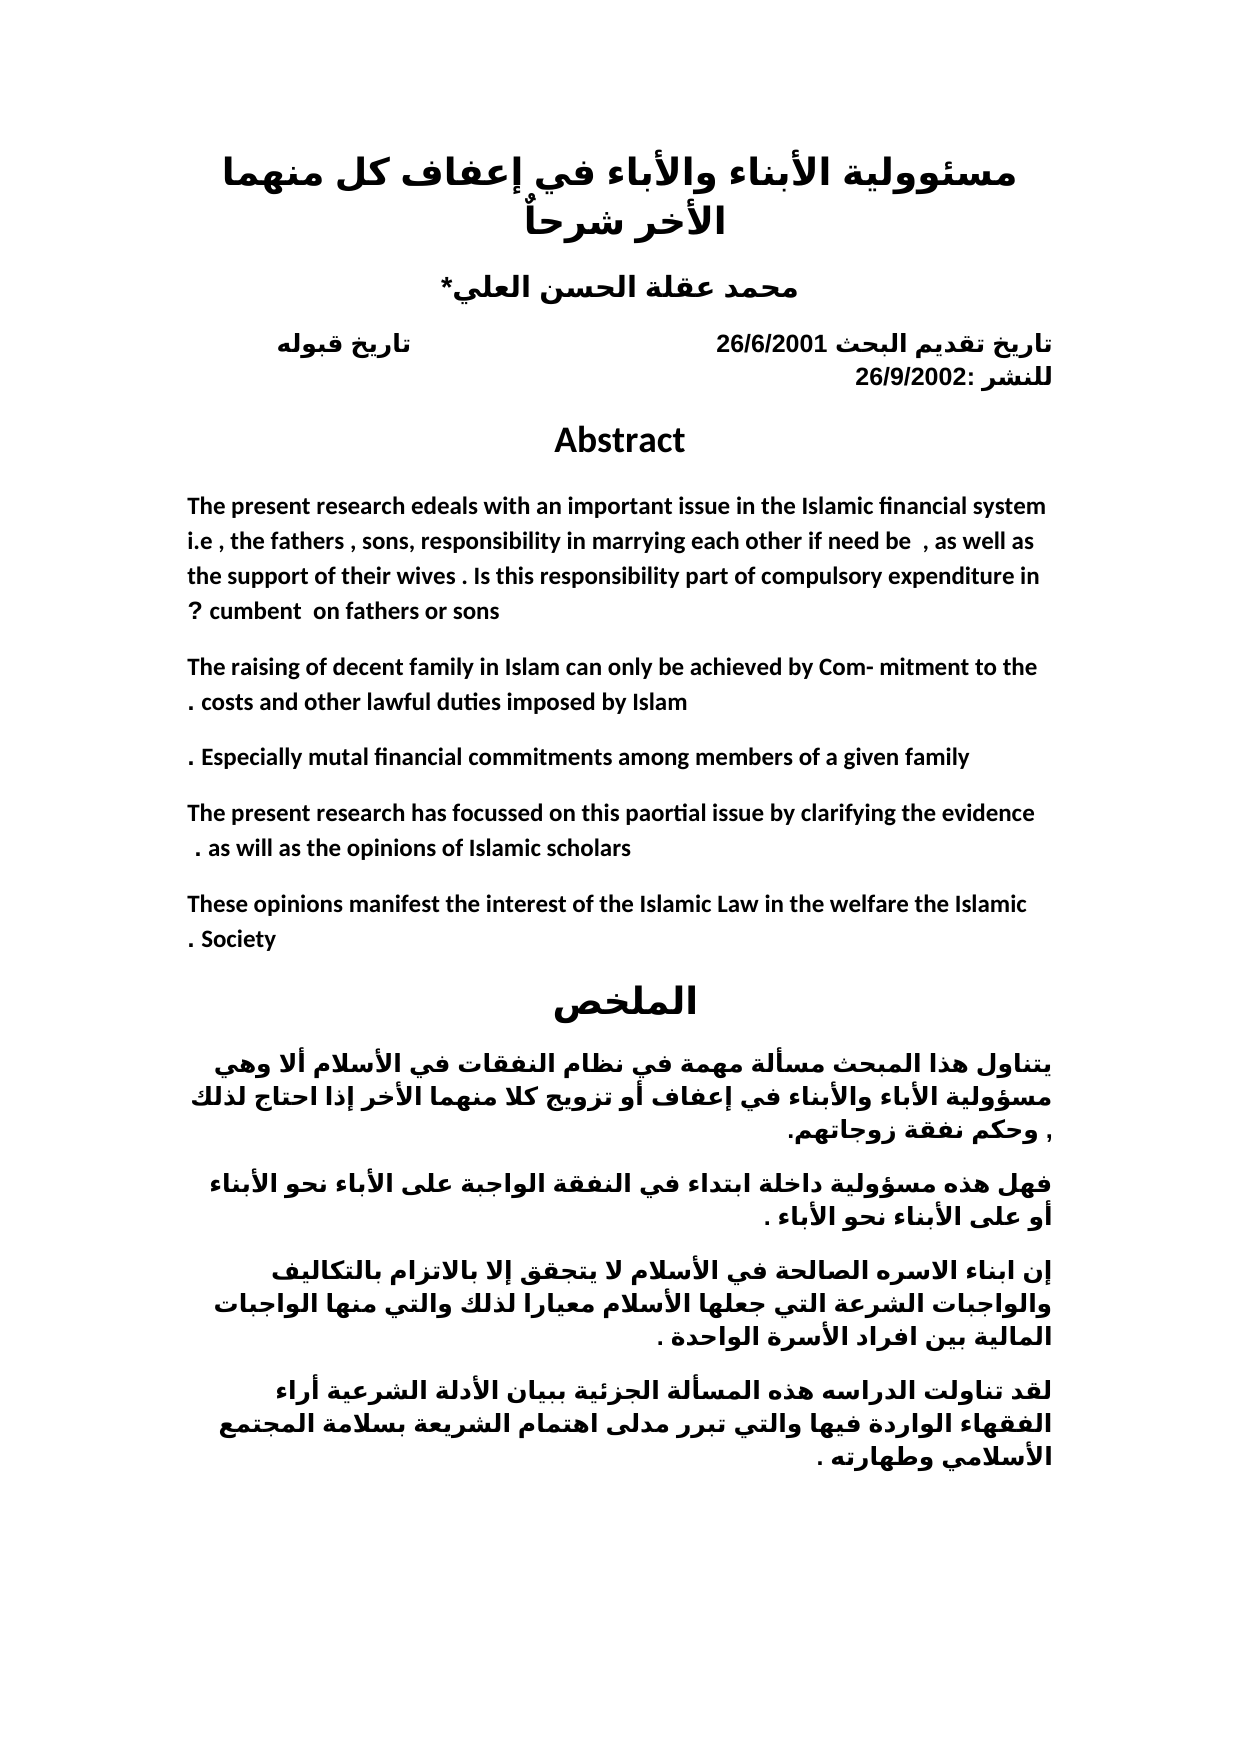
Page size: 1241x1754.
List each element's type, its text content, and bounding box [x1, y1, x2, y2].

text محمد عقلة الحسن العلي* [187, 270, 1053, 303]
text The present research edeals with an important issue in the Islamic financial system i.e , the fathers , sons, responsibility in marrying each other if need be , as well as the support of their wives . Is this responsibility part of compulsory expenditure in cumbent on fathers or sons ? [187, 490, 1053, 625]
text Abstract [187, 416, 1053, 462]
text يتناول هذا المبحث مسألة مهمة في نظام النفقات في الأسلام ألا وهي مسؤولية الأباء والأبناء في إعفاف أو تزويج كلا منهما الأخر إذا احتاج لذلك , وحكم نفقة زوجاتهم. [187, 1049, 1053, 1144]
text Especially mutal financial commitments among members of a given family . [187, 741, 1053, 772]
text الملخص [187, 979, 1053, 1022]
text فهل هذه مسؤولية داخلة ابتداء في النفقة الواجبة على الأباء نحو الأبناء أو على الأبناء نحو الأباء . [187, 1169, 1053, 1231]
text The raising of decent family in Islam can only be achieved by Com- mitment to the costs and other lawful duties imposed by Islam . [187, 651, 1053, 716]
text لقد تناولت الدراسه هذه المسألة الجزئية ببيان الأدلة الشرعية أراء الفقهاء الواردة فيها والتي تبرر مدلى اهتمام الشريعة بسلامة المجتمع الأسلامي وطهارته . [187, 1376, 1053, 1471]
text إن ابناء الاسره الصالحة في الأسلام لا يتجقق إلا بالاتزام بالتكاليف والواجبات الشرعة التي جعلها الأسلام معيارا لذلك والتي منها الواجبات المالية بين افراد الأسرة الواحدة . [187, 1256, 1053, 1351]
text These opinions manifest the interest of the Islamic Law in the welfare the Islamic Society . [187, 888, 1053, 954]
text مسئوولية الأبناء والأباء في إعفاف كل منهما الأخر شرحاٌ [187, 150, 1053, 243]
text The present research has focussed on this paortial issue by clarifying the evidence as will as the opinions of Islamic scholars . [187, 797, 1053, 863]
text تاريخ تقديم البحث 26/6/2001 تاريخ قبوله للنشر :26/9/2002 [187, 329, 1053, 391]
